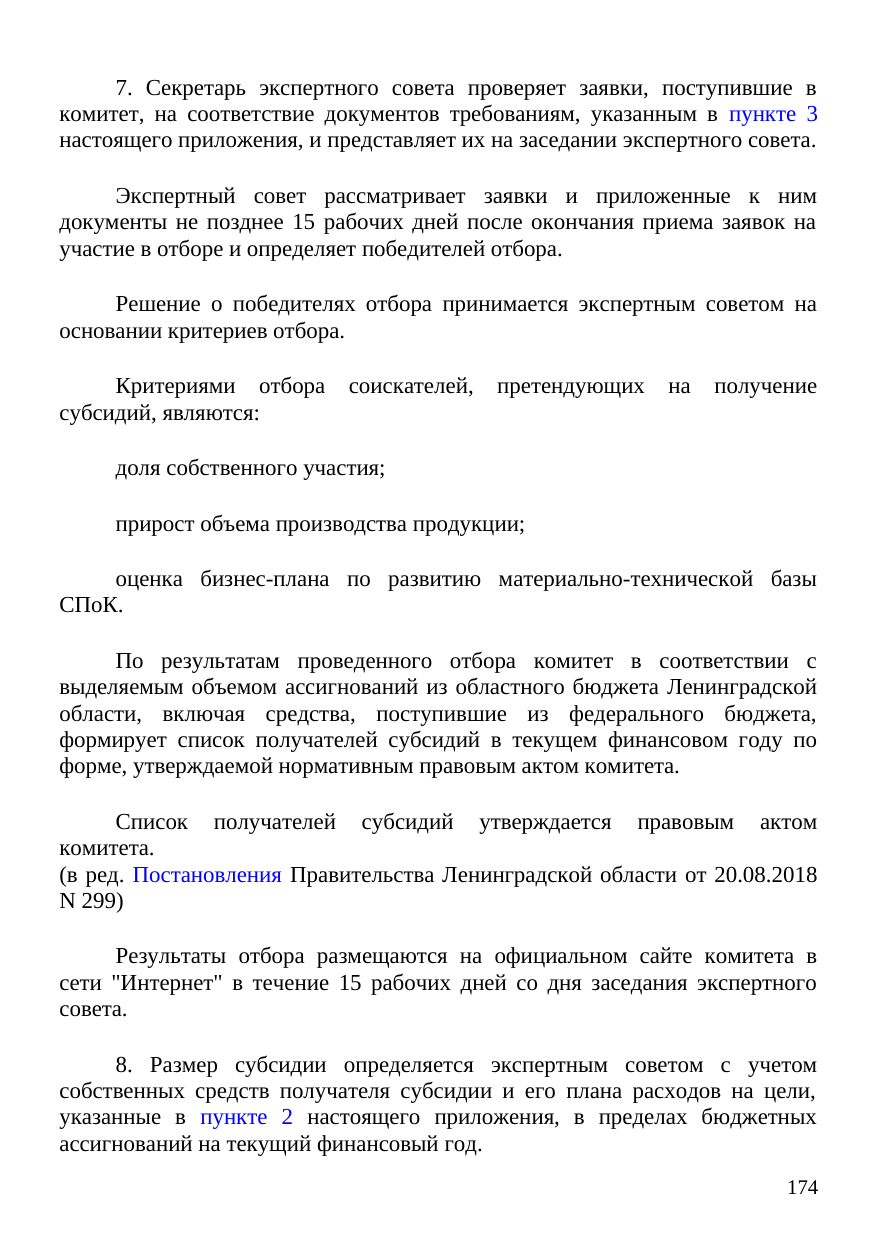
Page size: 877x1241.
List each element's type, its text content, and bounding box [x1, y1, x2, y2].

text 7. Секретарь экспертного совета проверяет заявки, поступившие в комитет, на соответствие документов требованиям, указанным в пункте 3 настоящего приложения, и представляет их на заседании экспертного совета. [59, 74, 818, 153]
text доля собственного участия; [59, 454, 818, 480]
text Критериями отбора соискателей, претендующих на получение субсидий, являются: [59, 372, 818, 425]
text Результаты отбора размещаются на официальном сайте комитета в сети "Интернет" в течение 15 рабочих дней со дня заседания экспертного совета. [59, 942, 818, 1022]
text 8. Размер субсидии определяется экспертным советом с учетом собственных средств получателя субсидии и его плана расходов на цели, указанные в пункте 2 настоящего приложения, в пределах бюджетных ассигнований на текущий финансовый год. [59, 1051, 818, 1156]
text (в ред. Постановления Правительства Ленинградской области от 20.08.2018 N 299) [59, 861, 818, 913]
text Экспертный совет рассматривает заявки и приложенные к ним документы не позднее 15 рабочих дней после окончания приема заявок на участие в отборе и определяет победителей отбора. [59, 182, 818, 261]
text Список получателей субсидий утверждается правовым актом комитета. [59, 808, 818, 861]
text По результатам проведенного отбора комитет в соответствии с выделяемым объемом ассигнований из областного бюджета Ленинградской области, включая средства, поступившие из федерального бюджета, формирует список получателей субсидий в текущем финансовом году по форме, утверждаемой нормативным правовым актом комитета. [59, 647, 818, 779]
text оценка бизнес-плана по развитию материально-технической базы СПоК. [59, 565, 818, 618]
text прирост объема производства продукции; [59, 509, 818, 536]
text Решение о победителях отбора принимается экспертным советом на основании критериев отбора. [59, 290, 818, 343]
